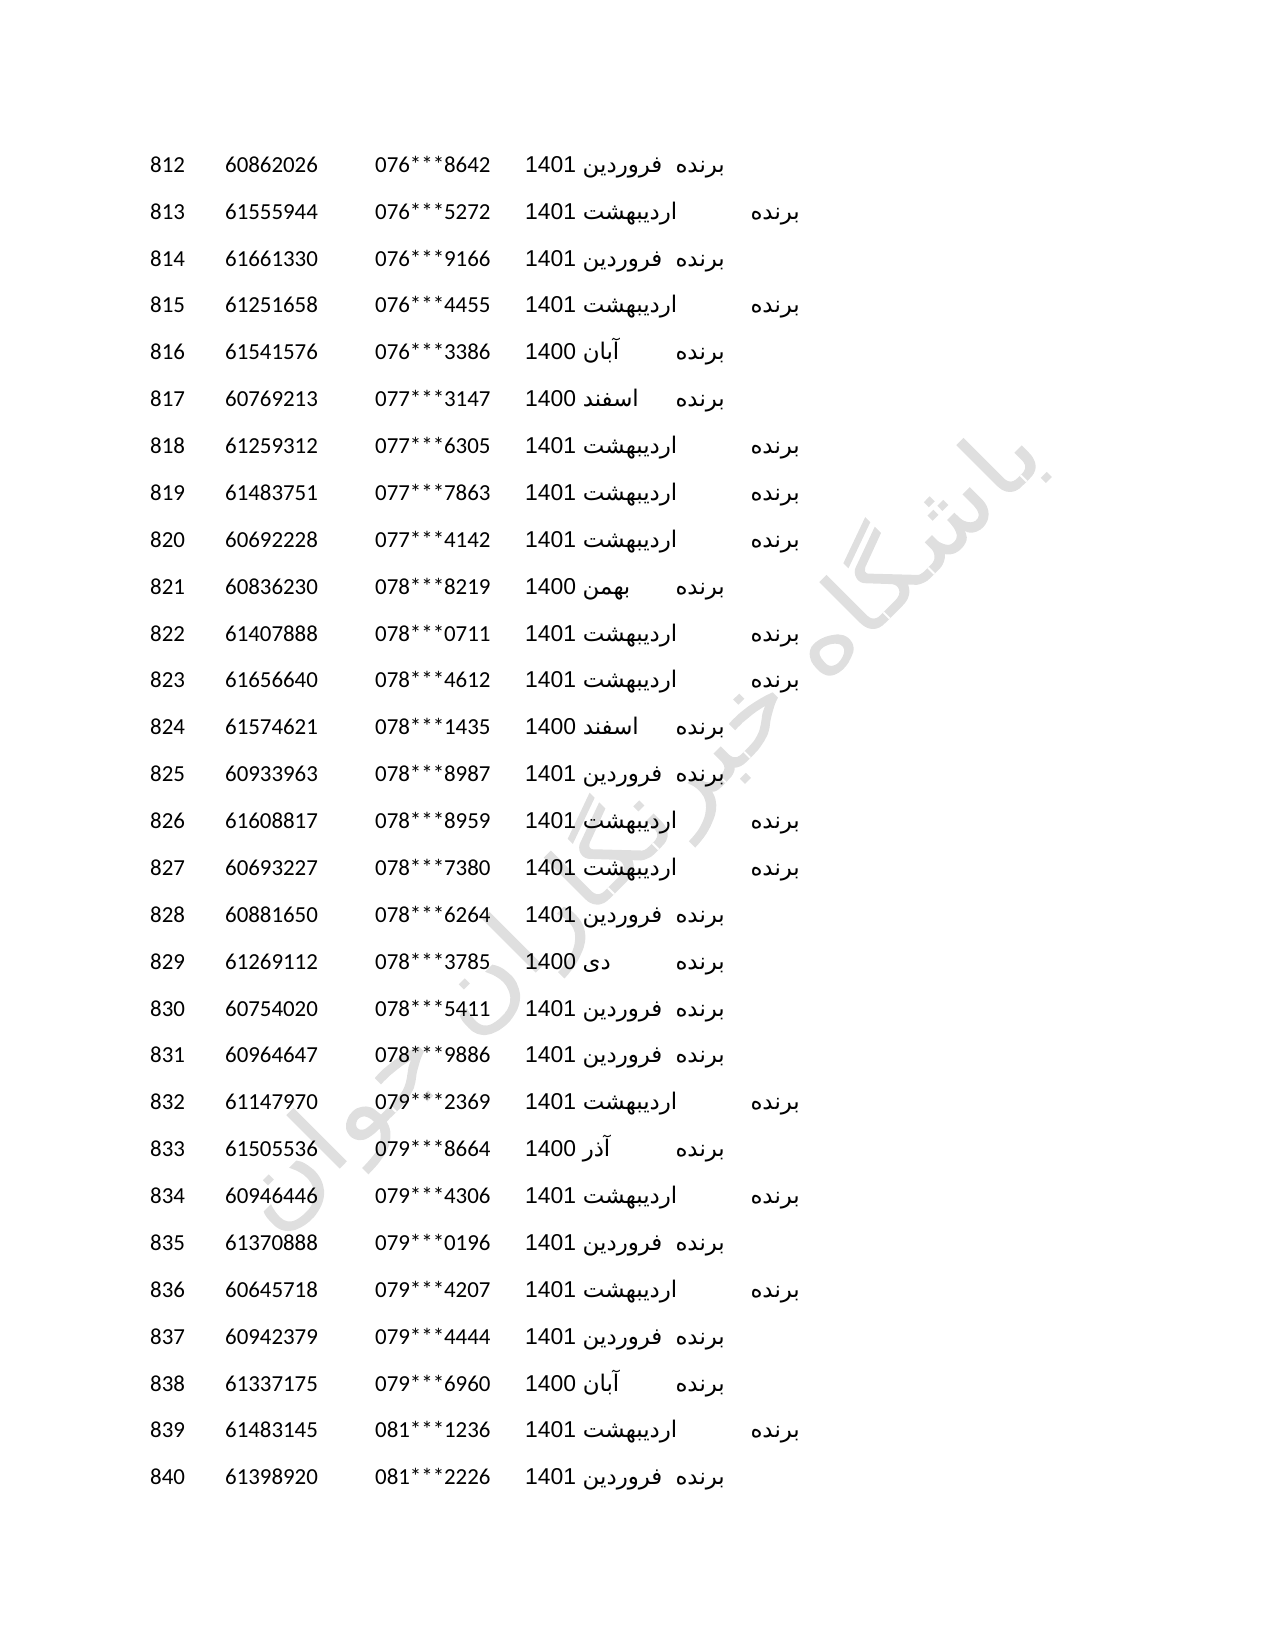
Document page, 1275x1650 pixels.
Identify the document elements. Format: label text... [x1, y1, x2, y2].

text 836 60645718 079***4207 اردیبهشت 1401 برنده [150, 1275, 1125, 1303]
text 834 60946446 079***4306 اردیبهشت 1401 برنده [150, 1181, 1125, 1209]
text 838 61337175 079***6960 آبان 1400 برنده [150, 1369, 1125, 1397]
text 816 61541576 076***3386 آبان 1400 برنده [150, 337, 1125, 366]
text 820 60692228 077***4142 اردیبهشت 1401 برنده [150, 525, 1125, 553]
text 835 61370888 079***0196 فروردین 1401 برنده [150, 1228, 1125, 1256]
text 833 61505536 079***8664 آذر 1400 برنده [150, 1134, 1125, 1162]
text 826 61608817 078***8959 اردیبهشت 1401 برنده [150, 806, 1125, 834]
text 815 61251658 076***4455 اردیبهشت 1401 برنده [150, 291, 1125, 319]
text 829 61269112 078***3785 دی 1400 برنده [150, 947, 1125, 975]
text 840 61398920 081***2226 فروردین 1401 برنده [150, 1462, 1125, 1491]
text 825 60933963 078***8987 فروردین 1401 برنده [150, 759, 1125, 787]
text 812 60862026 076***8642 فروردین 1401 برنده [150, 150, 1125, 178]
text 839 61483145 081***1236 اردیبهشت 1401 برنده [150, 1416, 1125, 1444]
text 830 60754020 078***5411 فروردین 1401 برنده [150, 994, 1125, 1022]
text 821 60836230 078***8219 بهمن 1400 برنده [150, 572, 1125, 600]
text 817 60769213 077***3147 اسفند 1400 برنده [150, 384, 1125, 412]
text 832 61147970 079***2369 اردیبهشت 1401 برنده [150, 1087, 1125, 1116]
text 813 61555944 076***5272 اردیبهشت 1401 برنده [150, 197, 1125, 225]
text 822 61407888 078***0711 اردیبهشت 1401 برنده [150, 619, 1125, 647]
text 818 61259312 077***6305 اردیبهشت 1401 برنده [150, 431, 1125, 459]
text 831 60964647 078***9886 فروردین 1401 برنده [150, 1041, 1125, 1069]
text 828 60881650 078***6264 فروردین 1401 برنده [150, 900, 1125, 928]
text 819 61483751 077***7863 اردیبهشت 1401 برنده [150, 478, 1125, 506]
text 827 60693227 078***7380 اردیبهشت 1401 برنده [150, 853, 1125, 881]
text 837 60942379 079***4444 فروردین 1401 برنده [150, 1322, 1125, 1350]
text 824 61574621 078***1435 اسفند 1400 برنده [150, 712, 1125, 741]
text 814 61661330 076***9166 فروردین 1401 برنده [150, 244, 1125, 272]
text 823 61656640 078***4612 اردیبهشت 1401 برنده [150, 666, 1125, 694]
